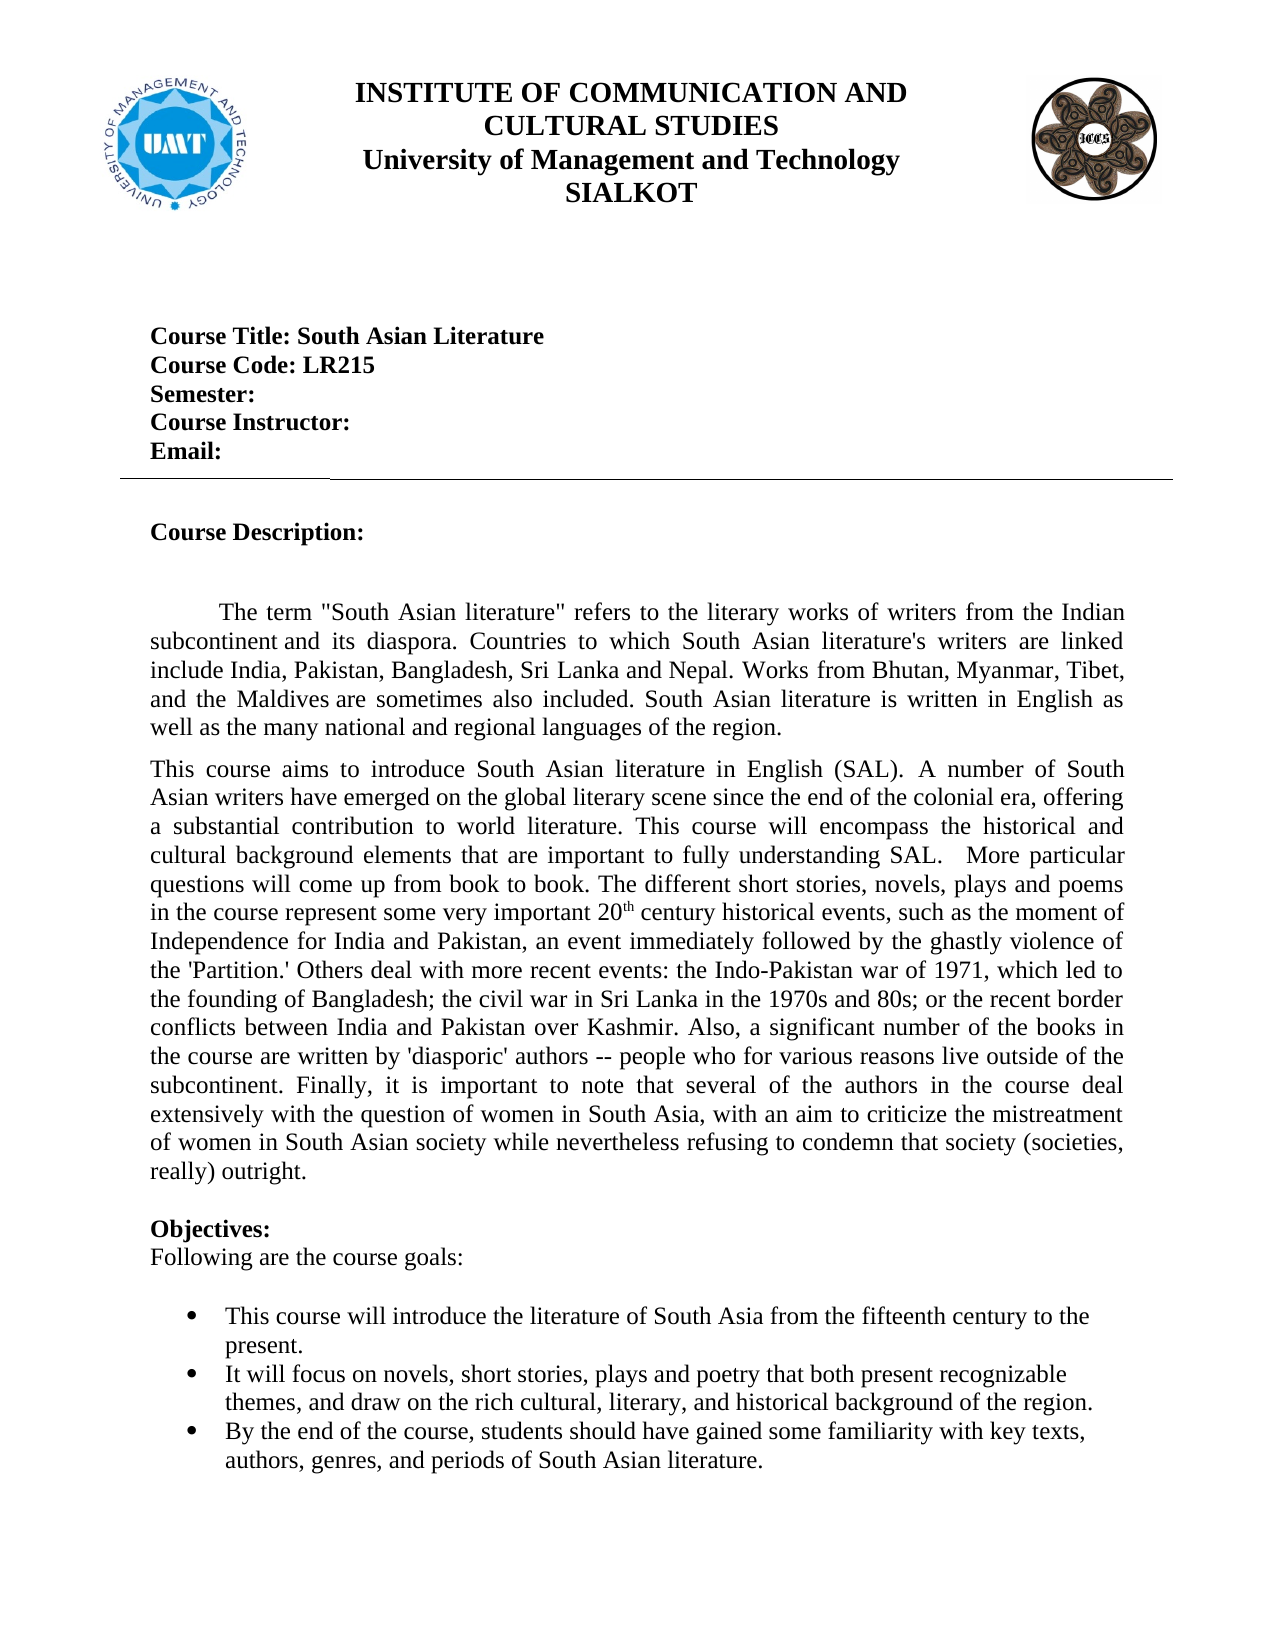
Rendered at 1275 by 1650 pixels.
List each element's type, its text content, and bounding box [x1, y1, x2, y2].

text Objectives: [150, 1214, 1125, 1242]
picture [1025, 75, 1163, 204]
text Email: [150, 436, 1125, 465]
text Course Title: South Asian Literature [150, 321, 1125, 350]
text The term "South Asian literature" refers to the literary works of writers from the Indian subcontinent and its diaspora. Countries to which South Asian literature's writers are linked include India, Pakistan, Bangladesh, Sri Lanka and Nepal. Works from Bhutan, Myanmar, Tibet, and the Maldives are sometimes also included. South Asian literature is written in English as well as the many national and regional languages of the region. [150, 569, 1125, 741]
text Semester: [150, 379, 1125, 407]
text Course Description: [150, 517, 1125, 546]
text Following are the course goals: [150, 1242, 1125, 1271]
list This course will introduce the literature of South Asia from the fifteenth century to the present. [187, 1301, 1125, 1359]
text Course Code: LR215 [150, 350, 1125, 379]
text Course Instructor: [150, 407, 1125, 436]
list By the end of the course, students should have gained some familiarity with key texts, authors, genres, and periods of South Asian literature. [187, 1416, 1125, 1474]
list It will focus on novels, short stories, plays and poetry that both present recognizable themes, and draw on the rich cultural, literary, and historical background of the region. [187, 1359, 1125, 1416]
picture [99, 75, 250, 214]
text This course aims to introduce South Asian literature in English (SAL). A number of South Asian writers have emerged on the global literary scene since the end of the colonial era, offering a substantial contribution to world literature. This course will encompass the historical and cultural background elements that are important to fully understanding SAL. More particular questions will come up from book to book. The different short stories, novels, plays and poems in the course represent some very important 20th century historical events, such as the moment of Independence for India and Pakistan, an event immediately followed by the ghastly violence of the 'Partition.' Others deal with more recent events: the Indo-Pakistan war of 1971, which led to the founding of Bangladesh; the civil war in Sri Lanka in the 1970s and 80s; or the recent border conflicts between India and Pakistan over Kashmir. Also, a significant number of the books in the course are written by 'diasporic' authors -- people who for various reasons live outside of the subcontinent. Finally, it is important to note that several of the authors in the course deal extensively with the question of women in South Asia, with an aim to criticize the mistreatment of women in South Asian society while nevertheless refusing to condemn that society (societies, really) outright. [150, 754, 1125, 1185]
